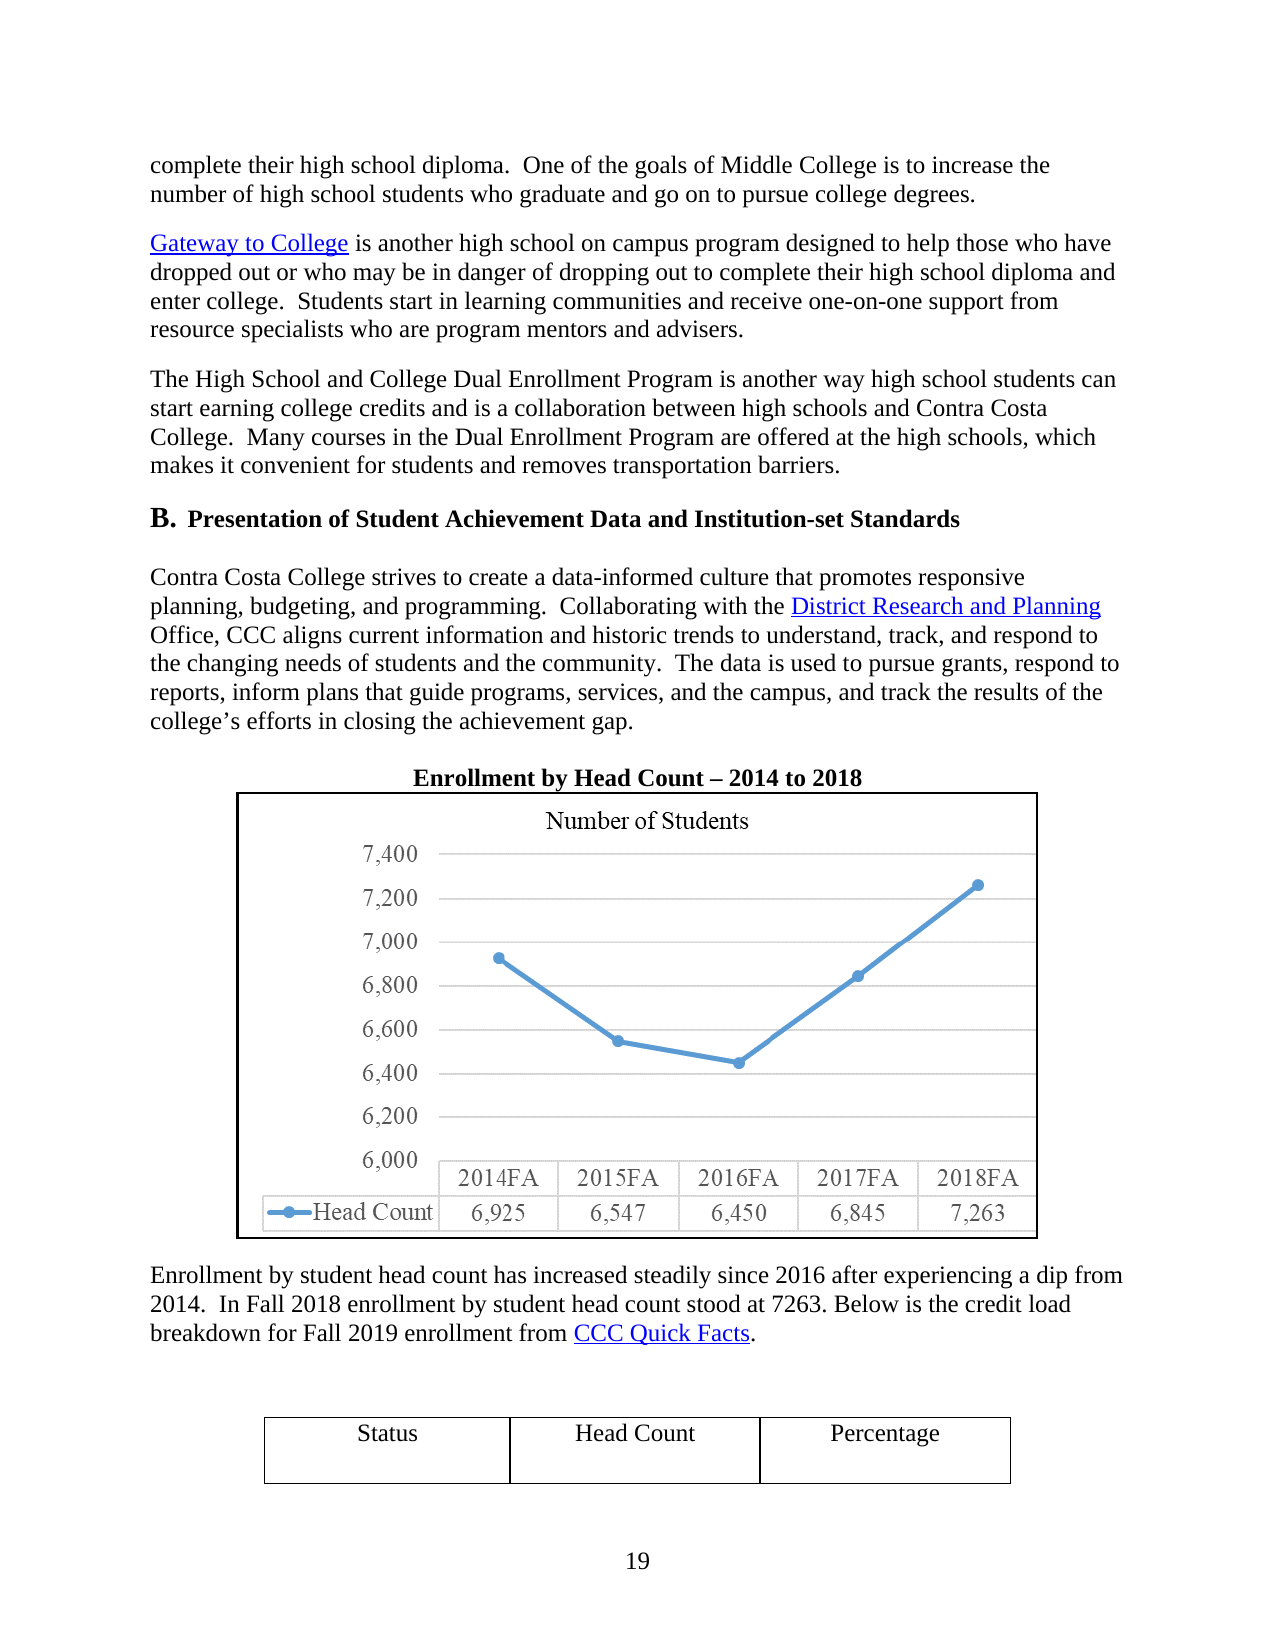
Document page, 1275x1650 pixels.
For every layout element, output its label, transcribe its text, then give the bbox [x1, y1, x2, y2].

table_header Status [265, 1418, 509, 1483]
text The High School and College Dual Enrollment Program is another way high school students can start earning college credits and is a collaboration between high schools and Contra Costa College. Many courses in the Dual Enrollment Program are offered at the high schools, which makes it convenient for students and removes transportation barriers. [150, 364, 1125, 479]
subtitle Contra Costa College strives to create a data-informed culture that promotes responsive planning, budgeting, and programming. Collaborating with the District Research and Planning Office, CCC aligns current information and historic trends to understand, track, and respond to the changing needs of students and the community. The data is used to pursue grants, respond to reports, inform plans that guide programs, services, and the campus, and track the results of the college’s efforts in closing the achievement gap. [150, 562, 1125, 735]
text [150, 150, 1125, 207]
subtitle Presentation of Student Achievement Data and Institution-set Standards [150, 500, 1125, 533]
text Gateway to College is another high school on campus program designed to help those who have dropped out or who may be in danger of dropping out to complete their high school diploma and enter college. Students start in learning communities and receive one-on-one support from resource specialists who are program mentors and advisers. [150, 228, 1125, 343]
table_header Head Count [511, 1418, 759, 1483]
picture [239, 794, 1036, 1237]
text Enrollment by student head count has increased steadily since 2016 after experiencing a dip from 2014. In Fall 2018 enrollment by student head count stood at 7263. Below is the credit load breakdown for Fall 2019 enrollment from CCC Quick Facts. [150, 1260, 1125, 1346]
subtitle Enrollment by Head Count – 2014 to 2018 [150, 763, 1125, 792]
table_header Percentage [761, 1418, 1010, 1483]
